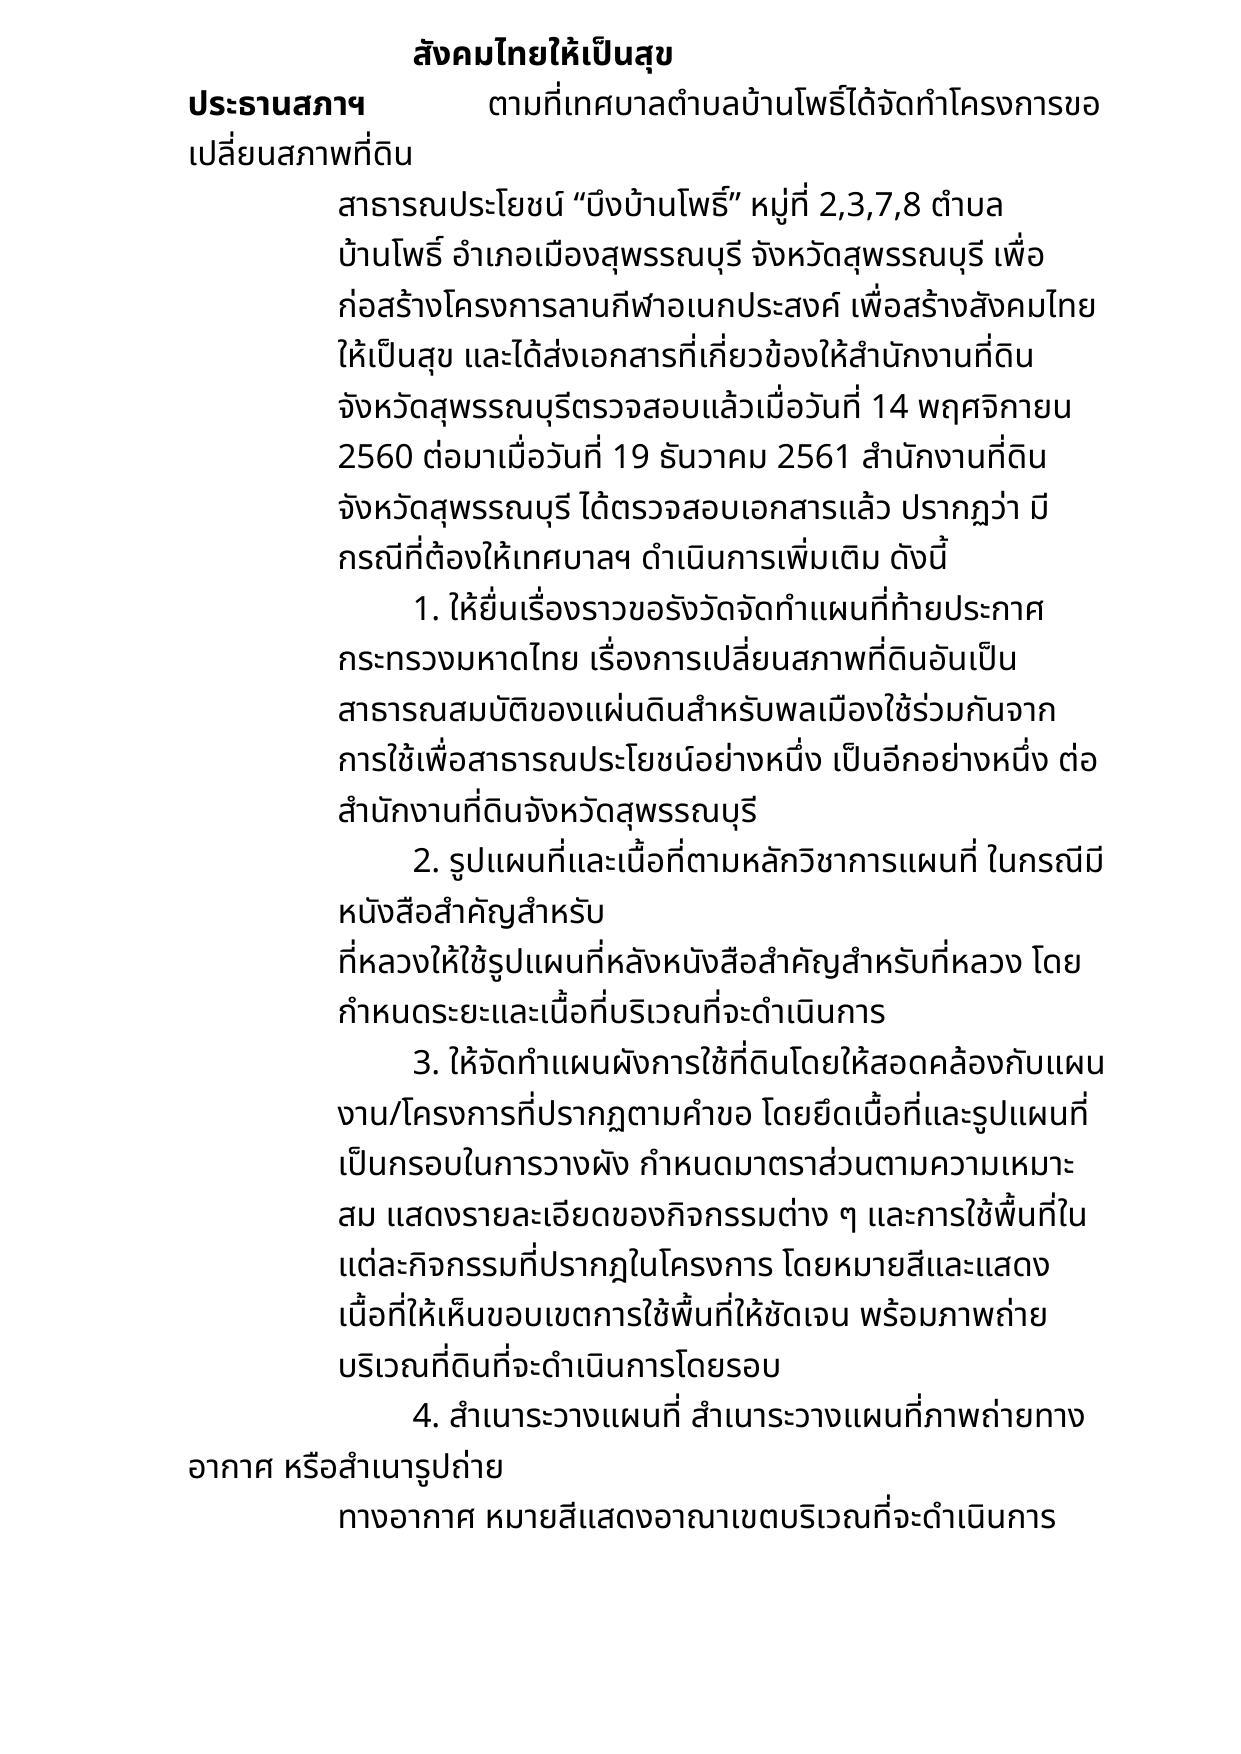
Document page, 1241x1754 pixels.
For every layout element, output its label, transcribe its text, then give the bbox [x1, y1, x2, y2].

text ประธานสภาฯ ตามที่เทศบาลตำบลบ้านโพธิ์ได้จัดทำโครงการขอเปลี่ยนสภาพที่ดิน [187, 80, 1106, 181]
text ที่หลวงให้ใช้รูปแผนที่หลังหนังสือสำคัญสำหรับที่หลวง โดยกำหนดระยะและเนื้อที่บริเวณที่จะดำเนินการ [337, 938, 1106, 1039]
text 3. ให้จัดทำแผนผังการใช้ที่ดินโดยให้สอดคล้องกับแผนงาน/โครงการที่ปรากฏตามคำขอ โดยยึดเนื้อที่และรูปแผนที่เป็นกรอบในการวางผัง กำหนดมาตราส่วนตามความเหมาะสม แสดงรายละเอียดของกิจกรรมต่าง ๆ และการใช้พื้นที่ในแต่ละกิจกรรมที่ปรากฎในโครงการ โดยหมายสีและแสดงเนื้อที่ให้เห็นขอบเขตการใช้พื้นที่ให้ชัดเจน พร้อมภาพถ่ายบริเวณที่ดินที่จะดำเนินการโดยรอบ [337, 1039, 1106, 1392]
text 4. สำเนาระวางแผนที่ สำเนาระวางแผนที่ภาพถ่ายทางอากาศ หรือสำเนารูปถ่าย [187, 1392, 1106, 1493]
text สังคมไทยให้เป็นสุข [337, 29, 1106, 80]
text ทางอากาศ หมายสีแสดงอาณาเขตบริเวณที่จะดำเนินการ [187, 1493, 1106, 1544]
text 2. รูปแผนที่และเนื้อที่ตามหลักวิชาการแผนที่ ในกรณีมีหนังสือสำคัญสำหรับ [337, 837, 1106, 938]
text 1. ให้ยื่นเรื่องราวขอรังวัดจัดทำแผนที่ท้ายประกาศกระทรวงมหาดไทย เรื่องการเปลี่ยนสภาพที่ดินอันเป็นสาธารณสมบัติของแผ่นดินสำหรับพลเมืองใช้ร่วมกันจากการใช้เพื่อสาธารณประโยชน์อย่างหนึ่ง เป็นอีกอย่างหนึ่ง ต่อสำนักงานที่ดินจังหวัดสุพรรณบุรี [337, 585, 1106, 837]
text สาธารณประโยชน์ “บึงบ้านโพธิ์” หมู่ที่ 2,3,7,8 ตำบลบ้านโพธิ์ อำเภอเมืองสุพรรณบุรี จังหวัดสุพรรณบุรี เพื่อก่อสร้างโครงการลานกีฬาอเนกประสงค์ เพื่อสร้างสังคมไทยให้เป็นสุข และได้ส่งเอกสารที่เกี่ยวข้องให้สำนักงานที่ดินจังหวัดสุพรรณบุรีตรวจสอบแล้วเมื่อวันที่ 14 พฤศจิกายน 2560 ต่อมาเมื่อวันที่ 19 ธันวาคม 2561 สำนักงานที่ดินจังหวัดสุพรรณบุรี ได้ตรวจสอบเอกสารแล้ว ปรากฏว่า มีกรณีที่ต้องให้เทศบาลฯ ดำเนินการเพิ่มเติม ดังนี้ [337, 181, 1106, 585]
